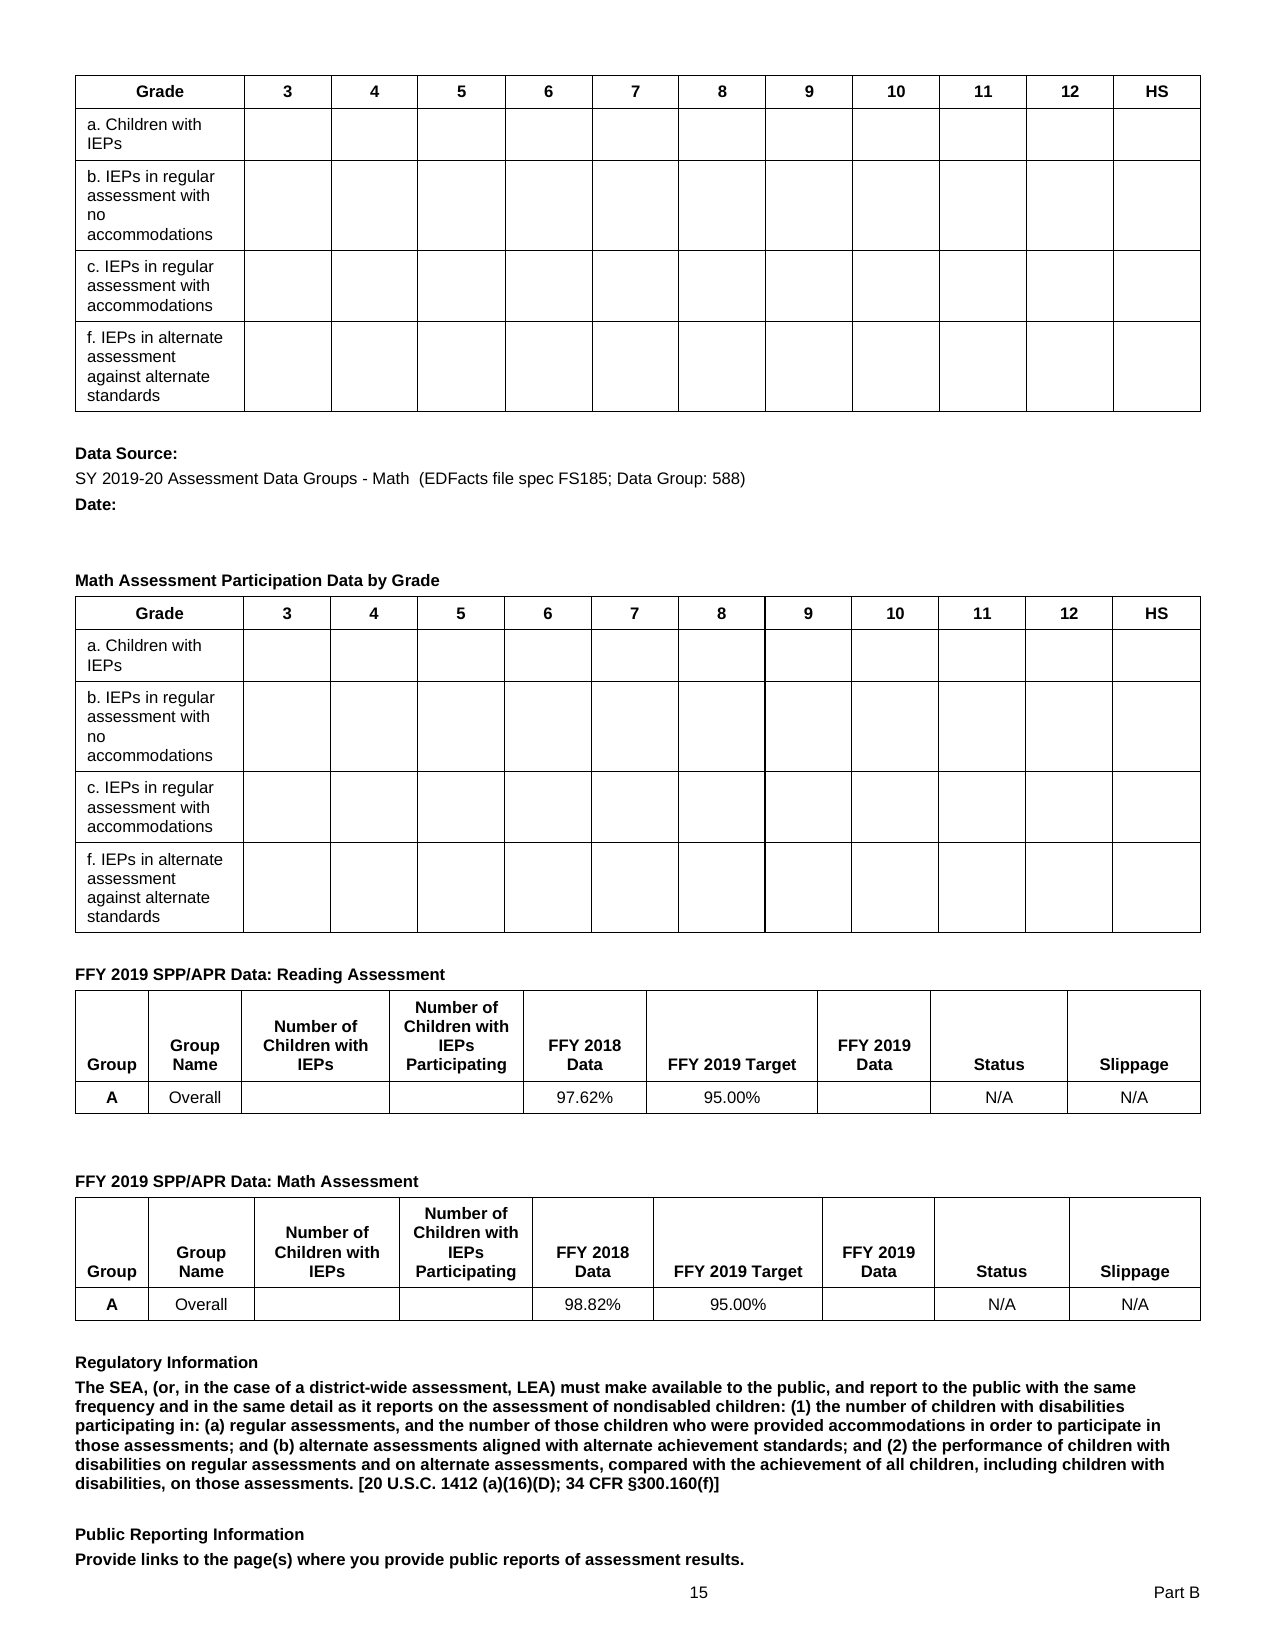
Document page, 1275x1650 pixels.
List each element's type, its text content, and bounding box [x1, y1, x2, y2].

table_cell [255, 1288, 399, 1320]
table_cell [400, 1288, 532, 1320]
table_cell [331, 843, 417, 932]
text Regulatory Information [75, 1352, 1200, 1372]
table_header 6 [506, 76, 592, 108]
table_cell [593, 322, 678, 411]
table_cell [418, 161, 505, 250]
table_cell [679, 322, 765, 411]
table_cell [679, 843, 764, 932]
table_cell [679, 161, 765, 250]
table_cell [766, 682, 851, 771]
table_header 9 [766, 76, 852, 108]
table_header Group [76, 991, 148, 1081]
text The SEA, (or, in the case of a district-wide assessment, LEA) must make available to the public, and report to the public with the same frequency and in the same detail as it reports on the assessment of nondisabled children: (1) the number of children with disabilities participating in: (a) regular assessments, and the number of those children who were provided accommodations in order to participate in those assessments; and (b) alternate assessments aligned with alternate achievement standards; and (2) the performance of children with disabilities on regular assessments and on alternate assessments, compared with the achievement of all children, including children with disabilities, on those assessments. [20 U.S.C. 1412 (a)(16)(D); 34 CFR §300.160(f)] [75, 1378, 1200, 1493]
table_cell [818, 1082, 930, 1113]
table_cell b. IEPs in regular assessment with no accommodations [76, 161, 244, 250]
table_header Status [931, 991, 1067, 1081]
table_cell [244, 843, 330, 932]
table_header Grade [76, 597, 243, 629]
table_cell 97.62% [524, 1082, 646, 1113]
table_cell [506, 322, 592, 411]
table_cell [244, 682, 330, 771]
table_header 4 [332, 76, 417, 108]
table_cell A [76, 1082, 148, 1113]
table_cell [1114, 109, 1200, 159]
table_cell Overall [149, 1288, 254, 1320]
table_cell [766, 322, 852, 411]
table_cell N/A [935, 1288, 1069, 1320]
table_cell A [76, 1288, 148, 1320]
table_cell [940, 109, 1026, 159]
table_header 11 [939, 597, 1025, 629]
table_header Number of Children with IEPs [255, 1198, 399, 1287]
table_header Number of Children with IEPs [242, 991, 389, 1081]
table_cell [940, 322, 1026, 411]
table_cell [1113, 772, 1200, 842]
table_cell [418, 251, 505, 321]
table_cell [505, 843, 591, 932]
table_cell f. IEPs in alternate assessment against alternate standards [76, 322, 244, 411]
table_cell [852, 843, 938, 932]
table_cell [245, 109, 331, 159]
table_cell [939, 630, 1025, 681]
text FFY 2019 SPP/APR Data: Math Assessment [75, 1171, 1200, 1191]
table_cell [679, 109, 765, 159]
table_header 6 [505, 597, 591, 629]
table_cell [766, 843, 851, 932]
table_cell [939, 682, 1025, 771]
table_cell [418, 630, 504, 681]
table_cell [390, 1082, 523, 1113]
text Public Reporting Information [75, 1524, 1200, 1544]
table_header Group Name [149, 1198, 254, 1287]
table_cell [766, 251, 852, 321]
table_cell a. Children with IEPs [76, 630, 243, 681]
table_header HS [1113, 597, 1200, 629]
table_cell [1113, 682, 1200, 771]
table_header 8 [679, 597, 764, 629]
table_cell 95.00% [647, 1082, 817, 1113]
table_cell [331, 772, 417, 842]
text FFY 2019 SPP/APR Data: Reading Assessment [75, 965, 1200, 984]
table_cell [1026, 682, 1112, 771]
table_header HS [1114, 76, 1200, 108]
table_header Slippage [1070, 1198, 1200, 1287]
table_header 12 [1026, 597, 1112, 629]
table_cell [245, 251, 331, 321]
table_cell [331, 630, 417, 681]
table_cell [940, 161, 1026, 250]
table_header 7 [593, 76, 678, 108]
table_cell f. IEPs in alternate assessment against alternate standards [76, 843, 243, 932]
text Math Assessment Participation Data by Grade [75, 571, 1200, 590]
table_cell [593, 251, 678, 321]
table_cell [592, 682, 678, 771]
table_cell [852, 682, 938, 771]
table_cell [242, 1082, 389, 1113]
table_cell [766, 109, 852, 159]
table_cell [853, 161, 939, 250]
table_cell [593, 161, 678, 250]
table_cell [332, 251, 417, 321]
table_cell [853, 109, 939, 159]
text Provide links to the page(s) where you provide public reports of assessment results. [75, 1550, 1200, 1569]
table_cell N/A [931, 1082, 1067, 1113]
table_cell [418, 322, 505, 411]
table_cell [823, 1288, 934, 1320]
table_cell [679, 772, 764, 842]
table_cell c. IEPs in regular assessment with accommodations [76, 772, 243, 842]
table_cell [506, 109, 592, 159]
table_cell [418, 109, 505, 159]
table_cell c. IEPs in regular assessment with accommodations [76, 251, 244, 321]
table_header 4 [331, 597, 417, 629]
table_cell [1113, 843, 1200, 932]
table_cell [418, 682, 504, 771]
table_cell [766, 772, 851, 842]
table_header 5 [418, 597, 504, 629]
table_cell [244, 630, 330, 681]
table_cell [766, 161, 852, 250]
table_cell [939, 772, 1025, 842]
table_cell [245, 161, 331, 250]
table_cell [939, 843, 1025, 932]
table_header 5 [418, 76, 505, 108]
table_cell a. Children with IEPs [76, 109, 244, 159]
table_cell [244, 772, 330, 842]
table_cell [853, 251, 939, 321]
table_cell [1027, 251, 1113, 321]
table_cell [506, 161, 592, 250]
table_cell [418, 843, 504, 932]
table_header FFY 2019 Data [818, 991, 930, 1081]
table_header 10 [853, 76, 939, 108]
table_header Group Name [149, 991, 241, 1081]
table_header FFY 2019 Target [647, 991, 817, 1081]
table_cell [1114, 251, 1200, 321]
table_header FFY 2018 Data [524, 991, 646, 1081]
table_header Group [76, 1198, 148, 1287]
table_header Slippage [1068, 991, 1200, 1081]
table_cell [1114, 322, 1200, 411]
table_header 12 [1027, 76, 1113, 108]
table_cell N/A [1068, 1082, 1200, 1113]
text Data Source: [75, 444, 1200, 463]
table_cell [679, 251, 765, 321]
table_header Grade [76, 76, 244, 108]
table_cell [505, 630, 591, 681]
table_cell [592, 843, 678, 932]
table_cell [332, 161, 417, 250]
table_header Number of Children with IEPs Participating [390, 991, 523, 1081]
table_cell [766, 630, 851, 681]
table_header 10 [852, 597, 938, 629]
table_header FFY 2019 Target [654, 1198, 822, 1287]
table_cell [331, 682, 417, 771]
table_cell N/A [1070, 1288, 1200, 1320]
table_header FFY 2019 Data [823, 1198, 934, 1287]
table_cell [332, 322, 417, 411]
table_header 7 [592, 597, 678, 629]
table_cell 98.82% [533, 1288, 653, 1320]
table_cell [506, 251, 592, 321]
text Date: [75, 494, 1200, 514]
table_cell b. IEPs in regular assessment with no accommodations [76, 682, 243, 771]
table_cell [852, 772, 938, 842]
table_cell [245, 322, 331, 411]
table_cell 95.00% [654, 1288, 822, 1320]
table_header Status [935, 1198, 1069, 1287]
table_cell [852, 630, 938, 681]
table_header 3 [244, 597, 330, 629]
table_cell [1026, 843, 1112, 932]
table_cell [1027, 322, 1113, 411]
table_cell [679, 682, 764, 771]
table_header 11 [940, 76, 1026, 108]
table_cell [332, 109, 417, 159]
table_header Number of Children with IEPs Participating [400, 1198, 532, 1287]
table_cell [853, 322, 939, 411]
table_cell [592, 630, 678, 681]
table_cell [505, 772, 591, 842]
table_cell [1026, 772, 1112, 842]
table_cell [1027, 161, 1113, 250]
table_cell [679, 630, 764, 681]
table_cell Overall [149, 1082, 241, 1113]
table_cell [592, 772, 678, 842]
table_cell [1027, 109, 1113, 159]
table_header 9 [766, 597, 851, 629]
table_cell [505, 682, 591, 771]
table_cell [418, 772, 504, 842]
table_header 3 [245, 76, 331, 108]
table_cell [593, 109, 678, 159]
table_cell [1113, 630, 1200, 681]
table_cell [1114, 161, 1200, 250]
table_header FFY 2018 Data [533, 1198, 653, 1287]
text SY 2019-20 Assessment Data Groups - Math (EDFacts file spec FS185; Data Group: 588) [75, 469, 1200, 488]
table_header 8 [679, 76, 765, 108]
table_cell [940, 251, 1026, 321]
table_cell [1026, 630, 1112, 681]
